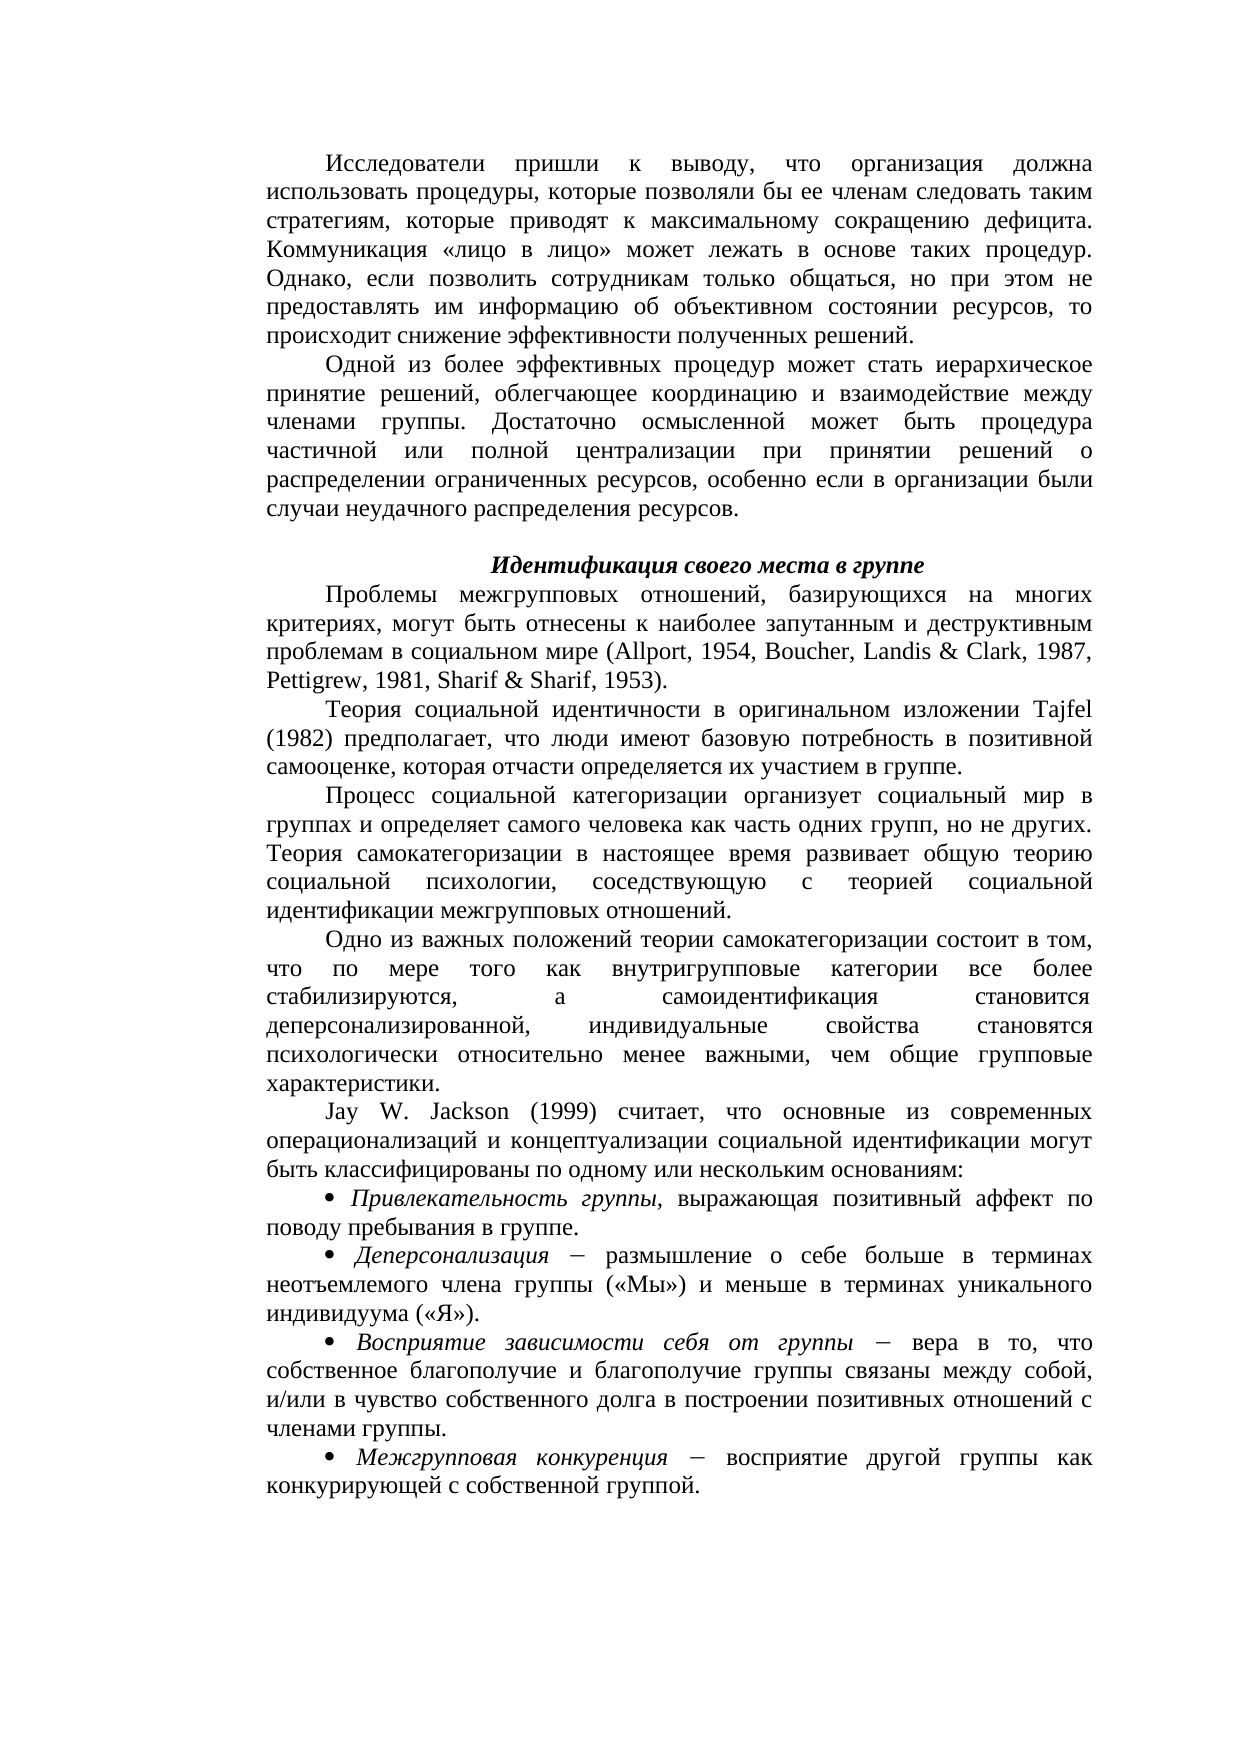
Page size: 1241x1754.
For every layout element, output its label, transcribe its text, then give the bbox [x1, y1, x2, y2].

list Межгрупповая конкуренция  восприятие другой группы как конкурирующей с собственной группой. [266, 1442, 1093, 1499]
text Jay W. Jackson (1999) считает, что основные из современных операционализаций и концептуализации социальной идентификации могут быть классифицированы по одному или нескольким основаниям: [266, 1096, 1093, 1183]
subtitle Идентификация своего места в группе [490, 550, 1240, 579]
list Восприятие зависимости себя от группы  вера в то, что собственное благополучие и благополучие группы связаны между собой, и/или в чувство собственного долга в построении позитивных отношений с членами группы. [266, 1327, 1093, 1442]
text Проблемы межгрупповых отношений, базирующихся на многих критериях, могут быть отнесены к наиболее запутанным и деструктивным проблемам в социальном мире (Allport, 1954, Boucher, Landis & Clark, 1987, Pettigrew, 1981, Sharif & Sharif, 1953). [266, 579, 1093, 694]
text Процесс социальной категоризации организует социальный мир в группах и определяет самого человека как часть одних групп, но не других. Теория самокатегоризации в настоящее время развивает общую теорию социальной психологии, соседствующую с теорией социальной идентификации межгрупповых отношений. [266, 780, 1093, 924]
text Теория социальной идентичности в оригинальном изложении Tajfel (1982) предполагает, что люди имеют базовую потребность в позитивной самооценке, которая отчасти определяется их участием в группе. [266, 694, 1093, 780]
list Деперсонализация  размышление о себе больше в терминах неотъемлемого члена группы («Мы») и меньше в терминах уникального индивидуума («Я»). [266, 1240, 1093, 1327]
text Одно из важных положений теории самокатегоризации состоит в том, что по мере того как внутригрупповые категории все более стабилизируются, а самоидентификация становится деперсонализированной, индивидуальные свойства становятся психологически относительно менее важными, чем общие групповые характеристики. [266, 924, 1093, 1096]
text Одной из более эффективных процедур может стать иерархическое принятие решений, облегчающее координацию и взаимодействие между членами группы. Достаточно осмысленной может быть процедура частичной или полной централизации при принятии решений о распределении ограниченных ресурсов, особенно если в организации были случаи неудачного распределения ресурсов. [266, 349, 1094, 521]
text Исследователи пришли к выводу, что организация должна использовать процедуры, которые позволяли бы ее членам следовать таким стратегиям, которые приводят к максимальному сокращению дефицита. Коммуникация «лицо в лицо» может лежать в основе таких процедур. Однако, если позволить сотрудникам только общаться, но при этом не предоставлять им информацию об объективном состоянии ресурсов, то происходит снижение эффективности полученных решений. [266, 148, 1093, 349]
list Привлекательность группы, выражающая позитивный аффект по поводу пребывания в группе. [266, 1183, 1093, 1240]
